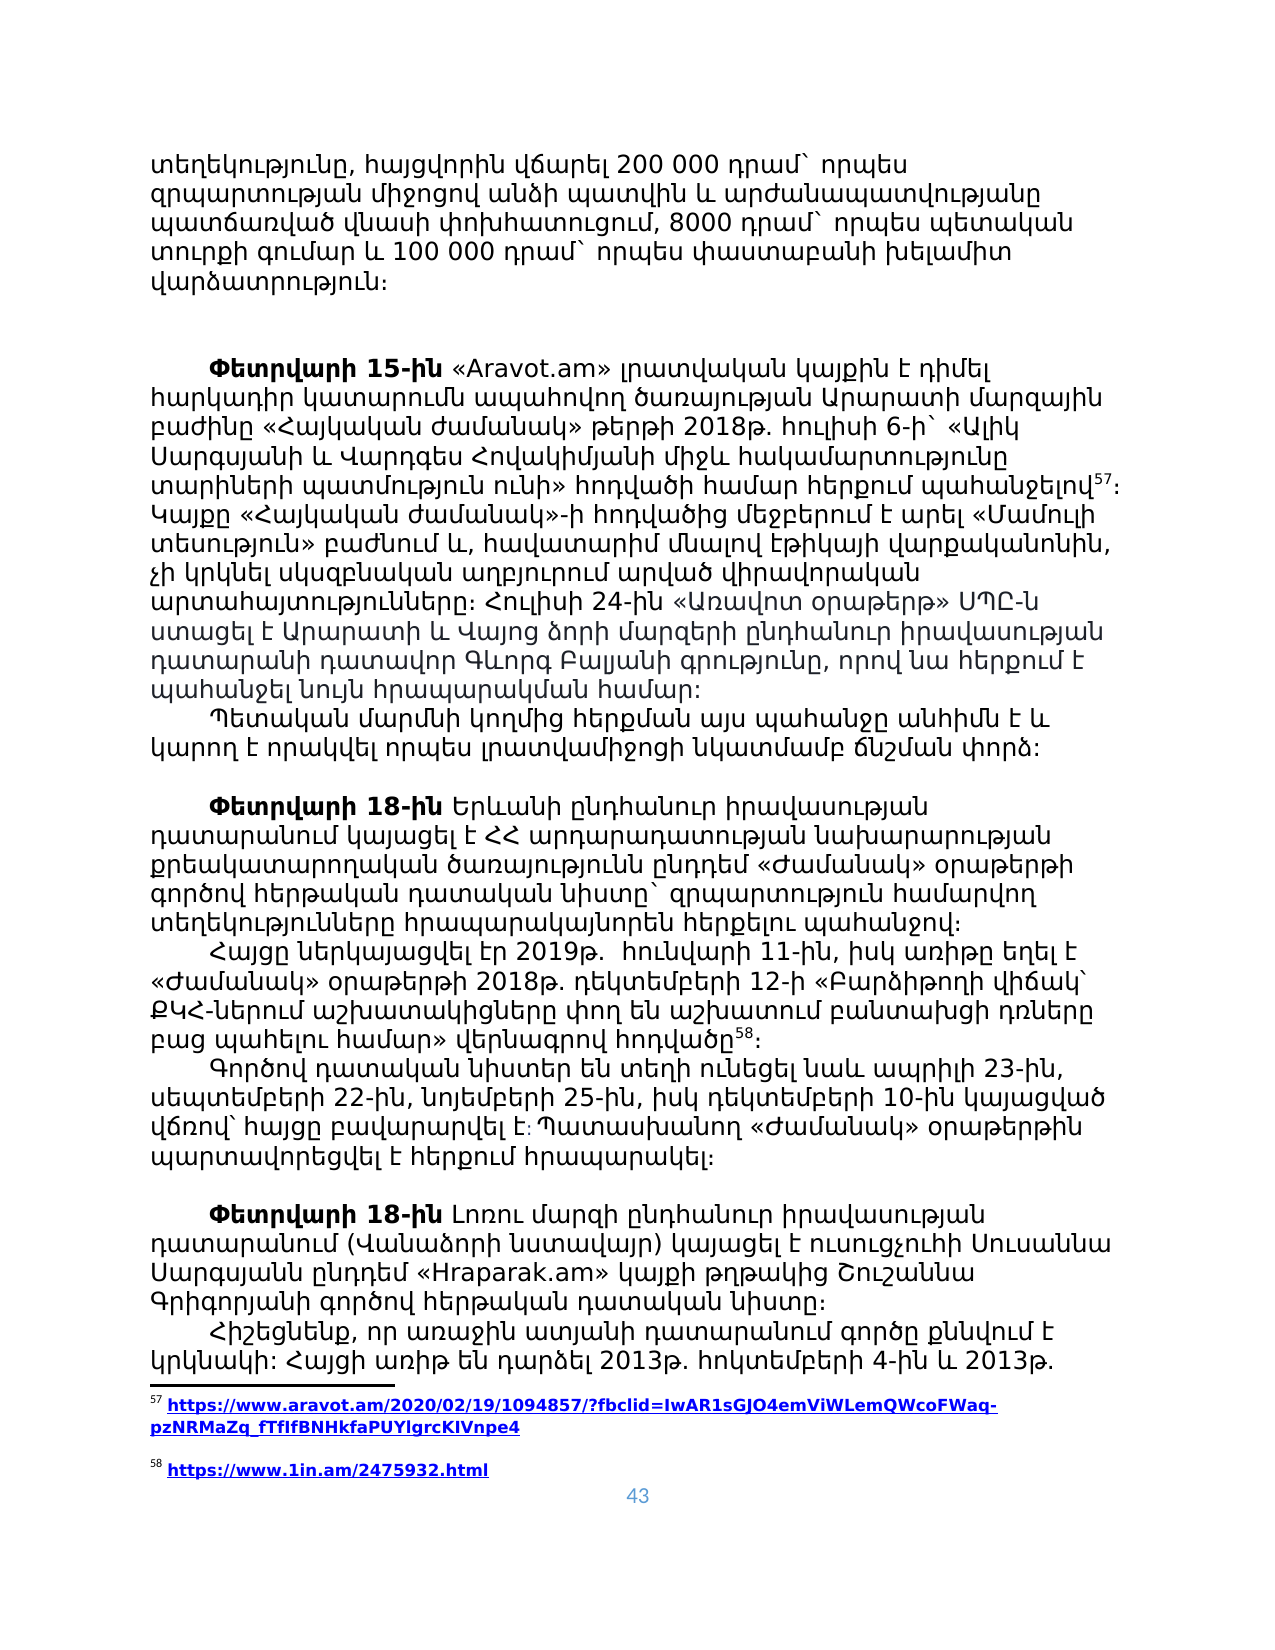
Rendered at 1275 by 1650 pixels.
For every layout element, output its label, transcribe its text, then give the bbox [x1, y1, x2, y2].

text Փետրվարի 18-ին Լոռու մարզի ընդհանուր իրավասության դատարանում (Վանաձորի նստավայր) կայացել է ուսուցչուհի Սուսաննա Սարգսյանն ընդդեմ «Hraparak.am» կայքի թղթակից Շուշաննա Գրիգորյանի գործով հերթական դատական նիստը։ [150, 1200, 1125, 1317]
text Գործով դատական նիստեր են տեղի ունեցել նաև ապրիլի 23-ին, սեպտեմբերի 22-ին, նոյեմբերի 25-ին, իսկ դեկտեմբերի 10-ին կայացված վճռով՝ հայցը բավարարվել է: Պատասխանող «Ժամանակ» օրաթերթին պարտավորեցվել է հերքում հրապարակել։ [150, 1054, 1125, 1171]
text Պետական մարմնի կողմից հերքման այս պահանջը անհիմն է և կարող է որակվել որպես լրատվամիջոցի նկատմամբ ճնշման փորձ: [150, 704, 1125, 762]
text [150, 1317, 1125, 1375]
text Հայցը ներկայացվել էր 2019թ. հունվարի 11-ին, իսկ առիթը եղել է «Ժամանակ» օրաթերթի 2018թ. դեկտեմբերի 12-ի «Բարձիթողի վիճակ՝ ՔԿՀ-ներում աշխատակիցները փող են աշխատում բանտախցի դռները բաց պահելու համար» վերնագրով հոդվածը։ [150, 937, 1125, 1054]
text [150, 150, 1125, 296]
text Փետրվարի 18-ին Երևանի ընդհանուր իրավասության դատարանում կայացել է ՀՀ արդարադատության նախարարության քրեակատարողական ծառայությունն ընդդեմ «Ժամանակ» օրաթերթի գործով հերթական դատական նիստը` զրպարտություն համարվող տեղեկությունները հրապարակայնորեն հերքելու պահանջով։ [150, 792, 1125, 937]
text Փետրվարի 15-ին «Aravot.am» լրատվական կայքին է դիմել հարկադիր կատարումն ապահովող ծառայության Արարատի մարզային բաժինը «Հայկական ժամանակ» թերթի 2018թ. հուլիսի 6-ի` «Ալիկ Սարգսյանի և Վարդգես Հովակիմյանի միջև հակամարտությունը տարիների պատմություն ունի» հոդվածի համար հերքում պահանջելով։ Կայքը «Հայկական ժամանակ»-ի հոդվածից մեջբերում է արել «Մամուլի տեսություն» բաժնում և, հավատարիմ մնալով էթիկայի վարքականոնին, չի կրկնել սկսզբնական աղբյուրում արված վիրավորական արտահայտությունները։ Հուլիսի 24-ին «Առավոտ օրաթերթ» ՍՊԸ-ն ստացել է Արարատի և Վայոց ձորի մարզերի ընդհանուր իրավասության դատարանի դատավոր Գևորգ Բալյանի գրությունը, որով նա հերքում է պահանջել նույն հրապարակման համար: [150, 354, 1125, 704]
